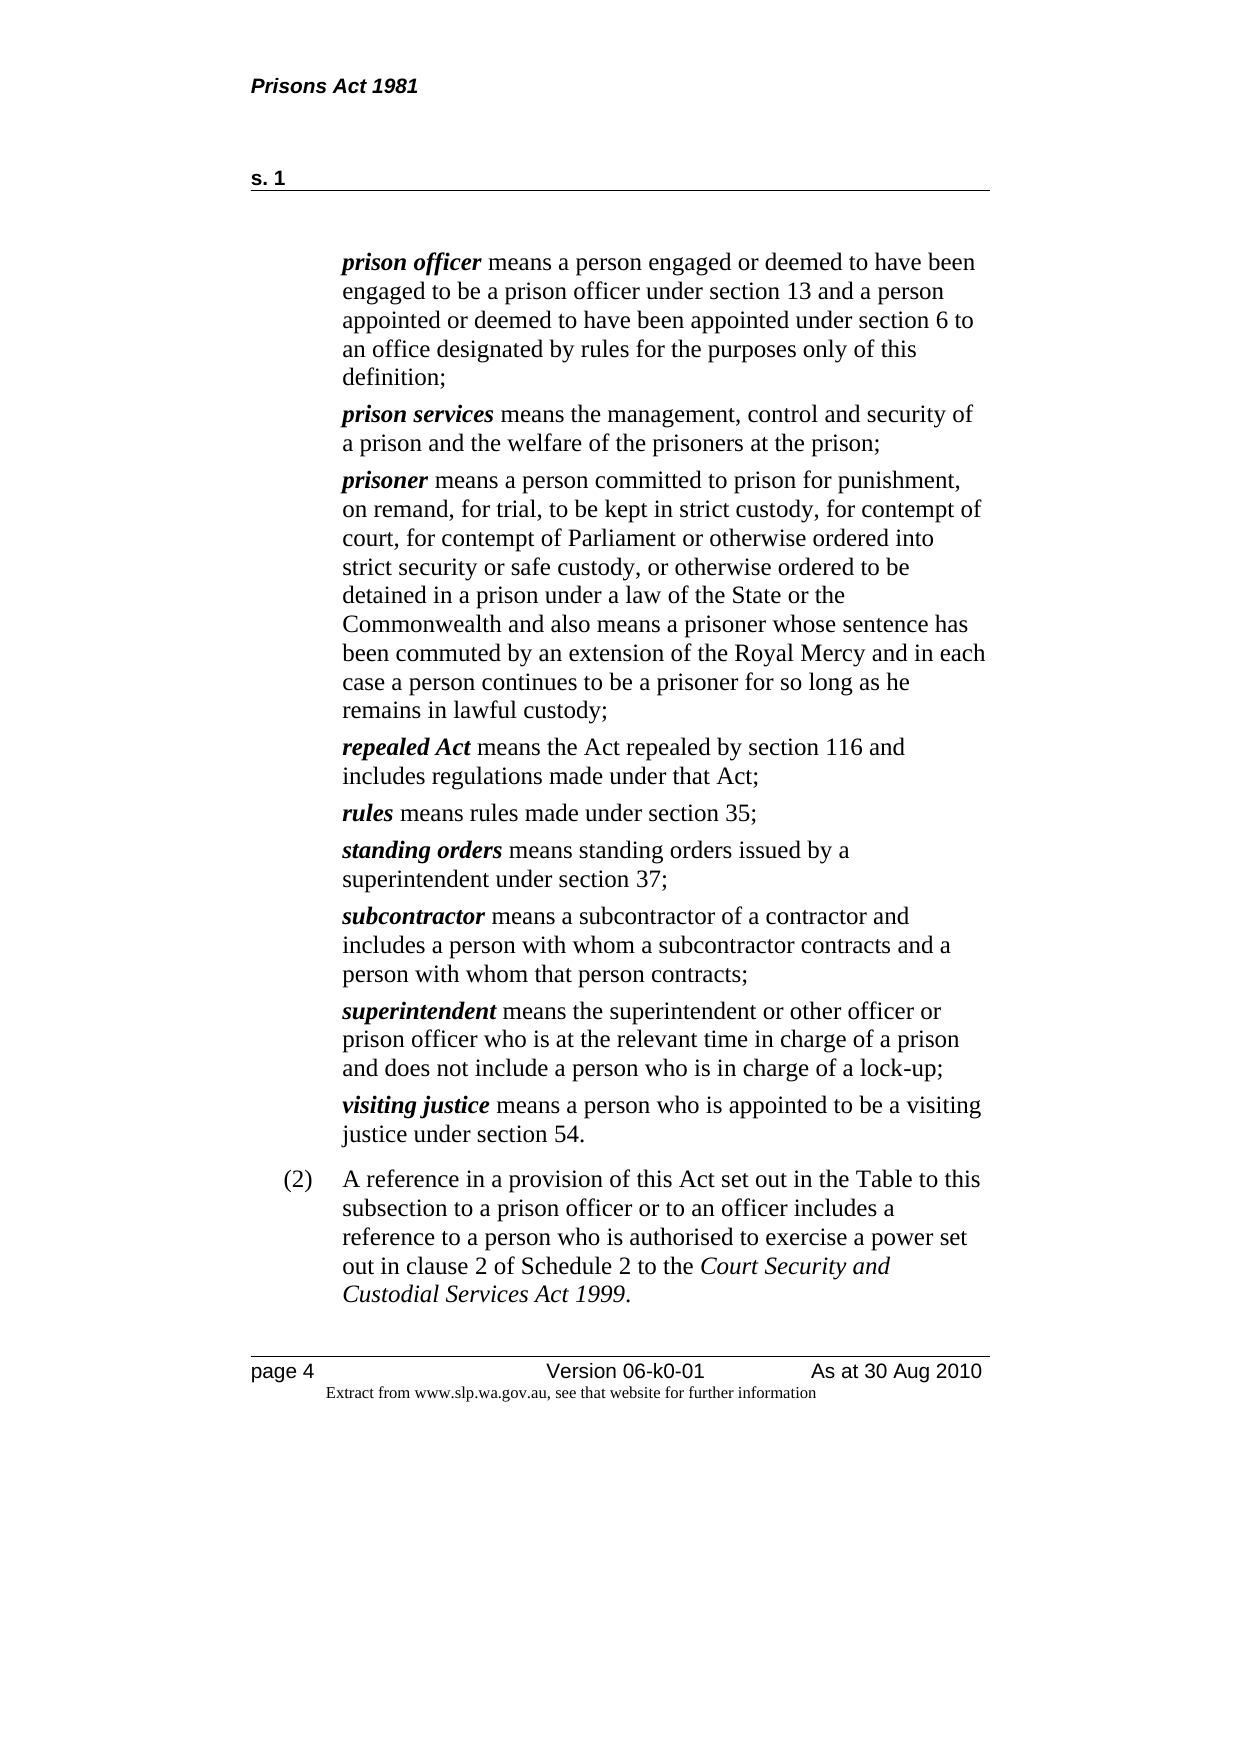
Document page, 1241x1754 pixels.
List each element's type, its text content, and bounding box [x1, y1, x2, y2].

text subcontractor means a subcontractor of a contractor and includes a person with whom a subcontractor contracts and a person with whom that person contracts; [251, 901, 990, 987]
text standing orders means standing orders issued by a superintendent under section 37; [251, 835, 990, 893]
text visiting justice means a person who is appointed to be a visiting justice under section 54. [251, 1090, 990, 1148]
text (2) A reference in a provision of this Act set out in the Table to this subsection to a prison officer or to an officer includes a reference to a person who is authorised to exercise a power set out in clause 2 of Schedule 2 to the Court Security and Custodial Services Act 1999. [251, 1164, 990, 1308]
text prisoner means a person committed to prison for punishment, on remand, for trial, to be kept in strict custody, for contempt of court, for contempt of Parliament or otherwise ordered into strict security or safe custody, or otherwise ordered to be detained in a prison under a law of the State or the Commonwealth and also means a prisoner whose sentence has been commuted by an extension of the Royal Mercy and in each case a person continues to be a prisoner for so long as he remains in lawful custody; [251, 465, 990, 724]
text prison services means the management, control and security of a prison and the welfare of the prisoners at the prison; [251, 399, 990, 457]
text prison officer means a person engaged or deemed to have been engaged to be a prison officer under section 13 and a person appointed or deemed to have been appointed under section 6 to an office designated by rules for the purposes only of this definition; [251, 247, 990, 391]
text repealed Act means the Act repealed by section 116 and includes regulations made under that Act; [251, 732, 990, 790]
text rules means rules made under section 35; [251, 798, 990, 827]
text superintendent means the superintendent or other officer or prison officer who is at the relevant time in charge of a prison and does not include a person who is in charge of a lock-up; [251, 996, 990, 1082]
